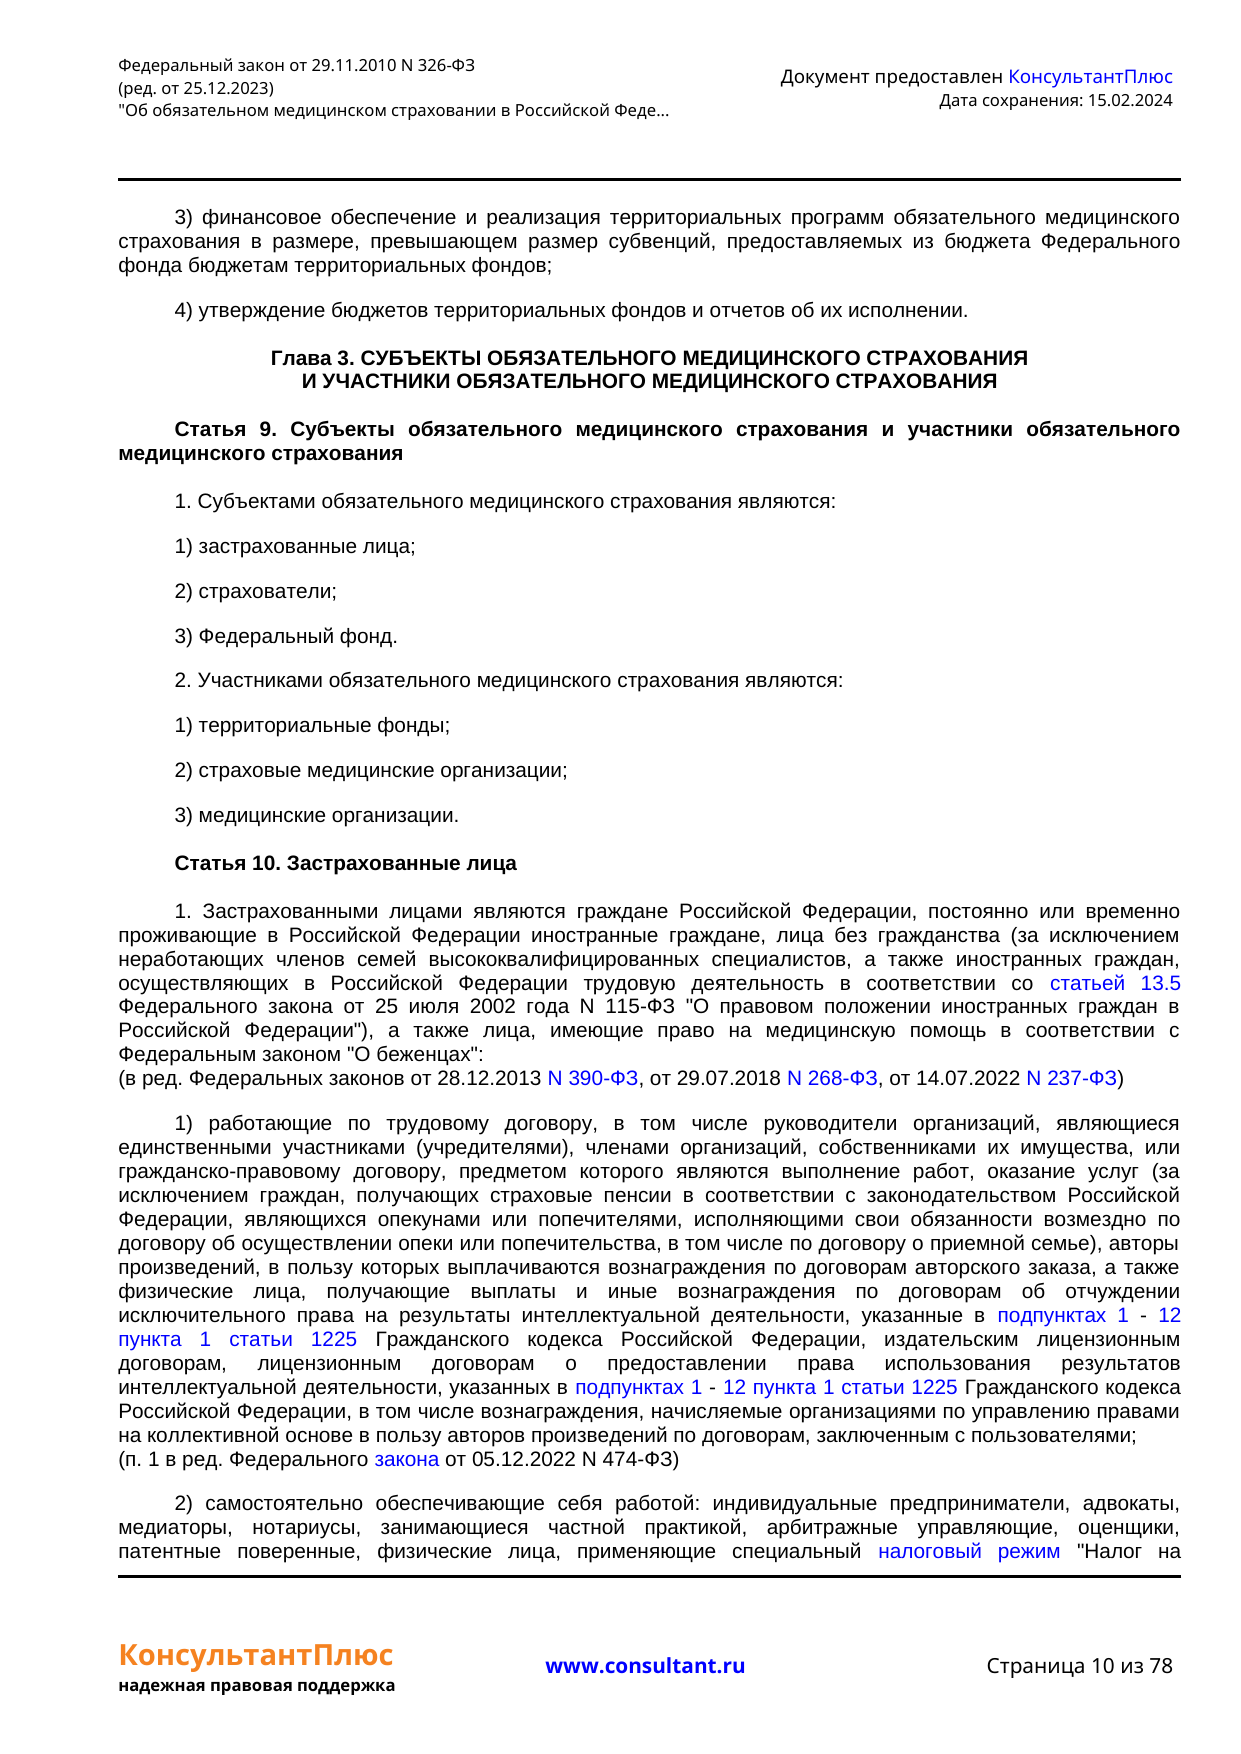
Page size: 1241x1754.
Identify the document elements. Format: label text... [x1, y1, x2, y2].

title Статья 9. Субъекты обязательного медицинского страхования и участники обязательного медицинского страхования [118, 417, 1181, 465]
text 3) Федеральный фонд. [118, 623, 1181, 647]
text 2) страховые медицинские организации; [118, 758, 1181, 782]
text 3) финансовое обеспечение и реализация территориальных программ обязательного медицинского страхования в размере, превышающем размер субвенций, предоставляемых из бюджета Федерального фонда бюджетам территориальных фондов; [118, 205, 1181, 277]
text 2) страхователи; [118, 579, 1181, 603]
text 3) медицинские организации. [118, 803, 1181, 827]
text 1. Субъектами обязательного медицинского страхования являются: [118, 489, 1181, 513]
text 4) утверждение бюджетов территориальных фондов и отчетов об их исполнении. [118, 297, 1181, 321]
text 1. Застрахованными лицами являются граждане Российской Федерации, постоянно или временно проживающие в Российской Федерации иностранные граждане, лица без гражданства (за исключением неработающих членов семей высококвалифицированных специалистов, а также иностранных граждан, осуществляющих в Российской Федерации трудовую деятельность в соответствии со статьей 13.5 Федерального закона от 25 июля 2002 года N 115-ФЗ "О правовом положении иностранных граждан в Российской Федерации"), а также лица, имеющие право на медицинскую помощь в соответствии с Федеральным законом "О беженцах": [118, 898, 1181, 1066]
title И УЧАСТНИКИ ОБЯЗАТЕЛЬНОГО МЕДИЦИНСКОГО СТРАХОВАНИЯ [118, 369, 1181, 393]
text 2. Участниками обязательного медицинского страхования являются: [118, 668, 1181, 692]
text 1) территориальные фонды; [118, 713, 1181, 737]
text 1) работающие по трудовому договору, в том числе руководители организаций, являющиеся единственными участниками (учредителями), членами организаций, собственниками их имущества, или гражданско-правовому договору, предметом которого являются выполнение работ, оказание услуг (за исключением граждан, получающих страховые пенсии в соответствии с законодательством Российской Федерации, являющихся опекунами или попечителями, исполняющими свои обязанности возмездно по договору об осуществлении опеки или попечительства, в том числе по договору о приемной семье), авторы произведений, в пользу которых выплачиваются вознаграждения по договорам авторского заказа, а также физические лица, получающие выплаты и иные вознаграждения по договорам об отчуждении исключительного права на результаты интеллектуальной деятельности, указанные в подпунктах 1 - 12 пункта 1 статьи 1225 Гражданского кодекса Российской Федерации, издательским лицензионным договорам, лицензионным договорам о предоставлении права использования результатов интеллектуальной деятельности, указанных в подпунктах 1 - 12 пункта 1 статьи 1225 Гражданского кодекса Российской Федерации, в том числе вознаграждения, начисляемые организациями по управлению правами на коллективной основе в пользу авторов произведений по договорам, заключенным с пользователями; [118, 1111, 1181, 1446]
text (в ред. Федеральных законов от 28.12.2013 N 390-ФЗ, от 29.07.2018 N 268-ФЗ, от 14.07.2022 N 237-ФЗ) [118, 1066, 1181, 1090]
title Статья 10. Застрахованные лица [118, 851, 1181, 874]
text (п. 1 в ред. Федерального закона от 05.12.2022 N 474-ФЗ) [118, 1446, 1181, 1470]
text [118, 1491, 1181, 1563]
title Глава 3. СУБЪЕКТЫ ОБЯЗАТЕЛЬНОГО МЕДИЦИНСКОГО СТРАХОВАНИЯ [118, 345, 1181, 369]
text 1) застрахованные лица; [118, 534, 1181, 558]
